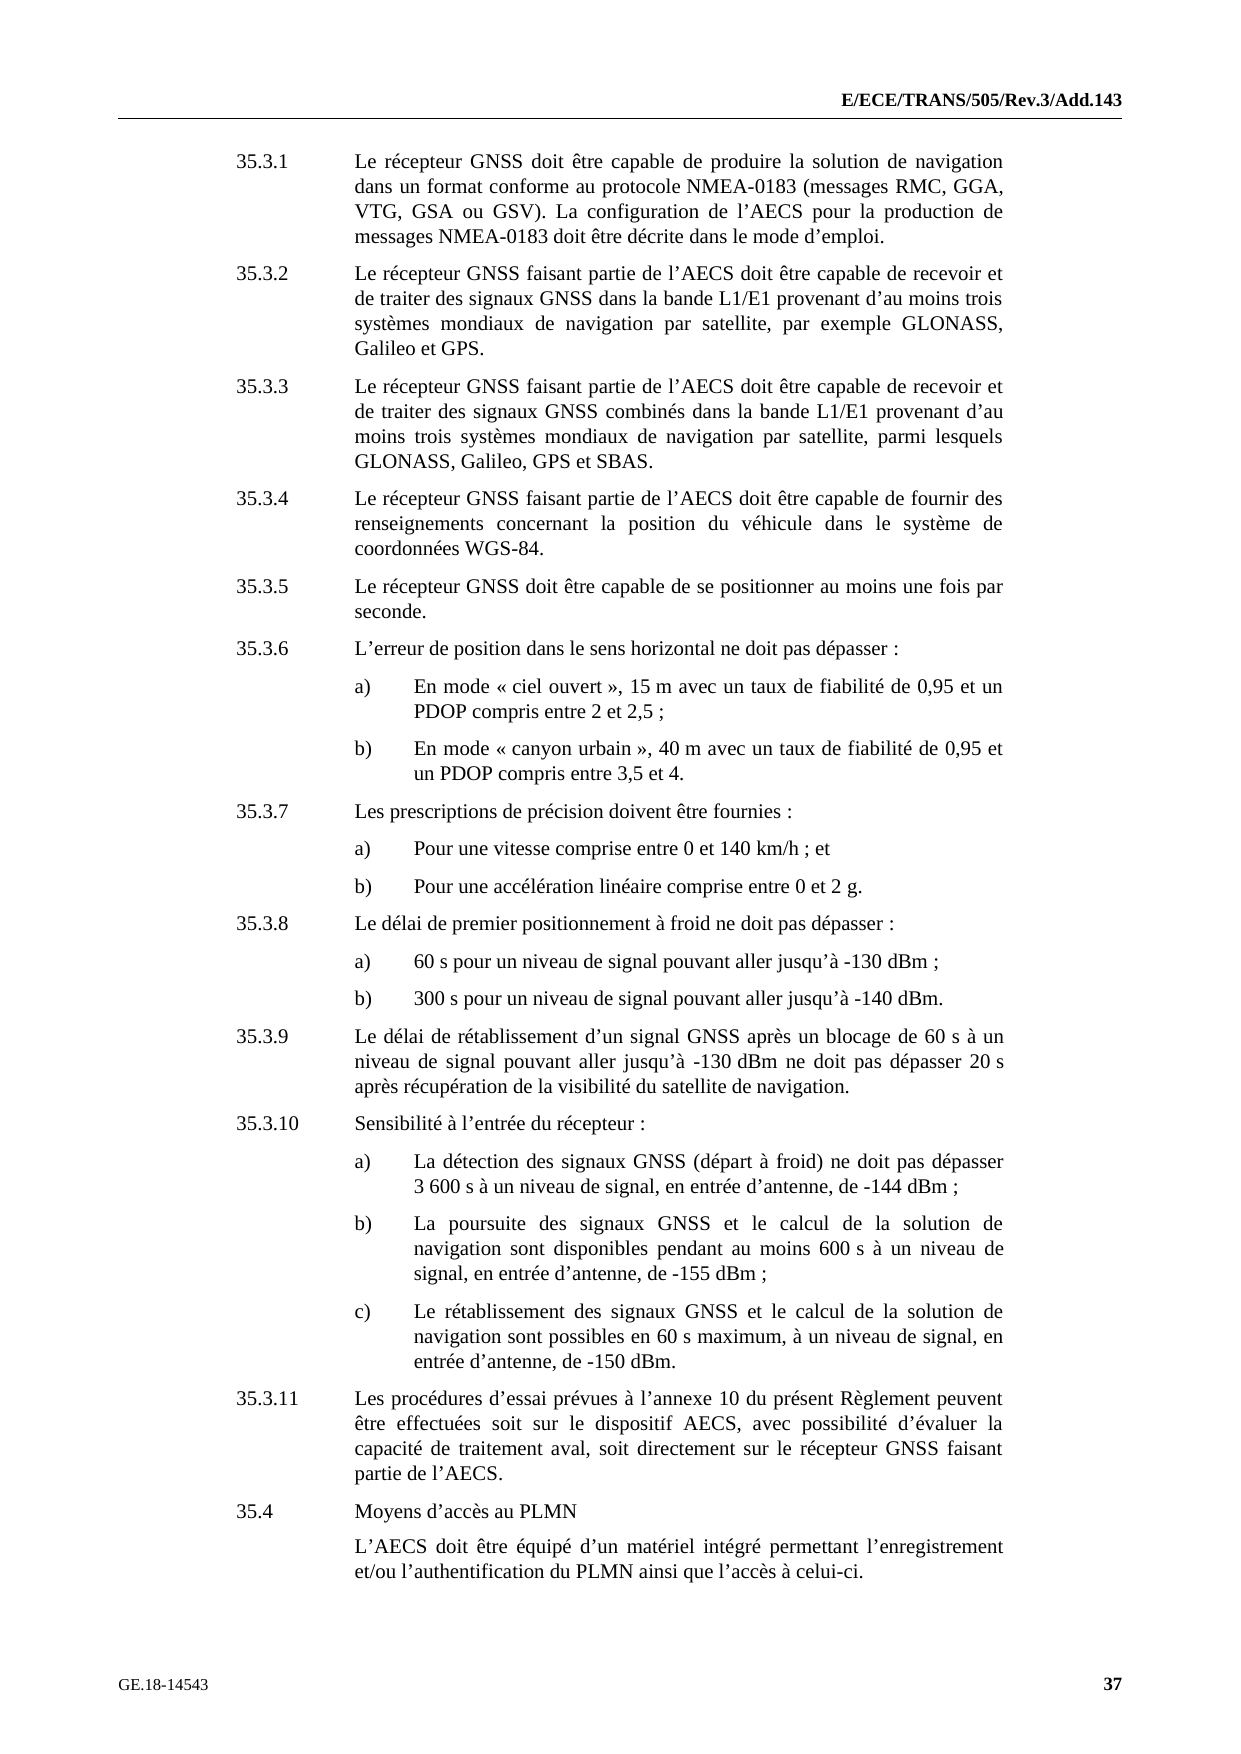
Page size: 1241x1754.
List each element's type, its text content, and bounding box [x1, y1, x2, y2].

text b) En mode « canyon urbain », 40 m avec un taux de fiabilité de 0,95 et un PDOP compris entre 3,5 et 4. [354, 735, 1004, 785]
text L’AECS doit être équipé d’un matériel intégré permettant l’enregistrement et/ou l’authentification du PLMN ainsi que l’accès à celui-ci. [354, 1533, 1004, 1583]
text 35.3.8 Le délai de premier positionnement à froid ne doit pas dépasser : [236, 910, 1004, 935]
text 35.3.11 Les procédures d’essai prévues à l’annexe 10 du présent Règlement peuvent être effectuées soit sur le dispositif AECS, avec possibilité d’évaluer la capacité de traitement aval, soit directement sur le récepteur GNSS faisant partie de l’AECS. [236, 1385, 1004, 1485]
text a) En mode « ciel ouvert », 15 m avec un taux de fiabilité de 0,95 et un PDOP compris entre 2 et 2,5 ; [354, 673, 1004, 723]
text 35.3.2 Le récepteur GNSS faisant partie de l’AECS doit être capable de recevoir et de traiter des signaux GNSS dans la bande L1/E1 provenant d’au moins trois systèmes mondiaux de navigation par satellite, par exemple GLONASS, Galileo et GPS. [236, 260, 1004, 360]
text b) La poursuite des signaux GNSS et le calcul de la solution de navigation sont disponibles pendant au moins 600 s à un niveau de signal, en entrée d’antenne, de -155 dBm ; [354, 1210, 1004, 1285]
text 35.3.9 Le délai de rétablissement d’un signal GNSS après un blocage de 60 s à un niveau de signal pouvant aller jusqu’à -130 dBm ne doit pas dépasser 20 s après récupération de la visibilité du satellite de navigation. [236, 1023, 1004, 1098]
text c) Le rétablissement des signaux GNSS et le calcul de la solution de navigation sont possibles en 60 s maximum, à un niveau de signal, en entrée d’antenne, de -150 dBm. [354, 1298, 1004, 1373]
text 35.4 Moyens d’accès au PLMN [236, 1498, 1004, 1523]
text b) Pour une accélération linéaire comprise entre 0 et 2 g. [354, 873, 1004, 898]
text 35.3.10 Sensibilité à l’entrée du récepteur : [236, 1110, 1004, 1135]
text 35.3.5 Le récepteur GNSS doit être capable de se positionner au moins une fois par seconde. [236, 573, 1004, 623]
text b) 300 s pour un niveau de signal pouvant aller jusqu’à -140 dBm. [354, 985, 1004, 1010]
text 35.3.6 L’erreur de position dans le sens horizontal ne doit pas dépasser : [236, 635, 1004, 660]
text 35.3.3 Le récepteur GNSS faisant partie de l’AECS doit être capable de recevoir et de traiter des signaux GNSS combinés dans la bande L1/E1 provenant d’au moins trois systèmes mondiaux de navigation par satellite, parmi lesquels GLONASS, Galileo, GPS et SBAS. [236, 373, 1004, 473]
text a) Pour une vitesse comprise entre 0 et 140 km/h ; et [354, 835, 1004, 860]
text 35.3.1 Le récepteur GNSS doit être capable de produire la solution de navigation dans un format conforme au protocole NMEA-0183 (messages RMC, GGA, VTG, GSA ou GSV). La configuration de l’AECS pour la production de messages NMEA-0183 doit être décrite dans le mode d’emploi. [236, 148, 1004, 248]
text a) 60 s pour un niveau de signal pouvant aller jusqu’à -130 dBm ; [354, 948, 1004, 973]
text a) La détection des signaux GNSS (départ à froid) ne doit pas dépasser 3 600 s à un niveau de signal, en entrée d’antenne, de -144 dBm ; [354, 1148, 1004, 1198]
text 35.3.4 Le récepteur GNSS faisant partie de l’AECS doit être capable de fournir des renseignements concernant la position du véhicule dans le système de coordonnées WGS-84. [236, 485, 1004, 560]
text 35.3.7 Les prescriptions de précision doivent être fournies : [236, 798, 1004, 823]
